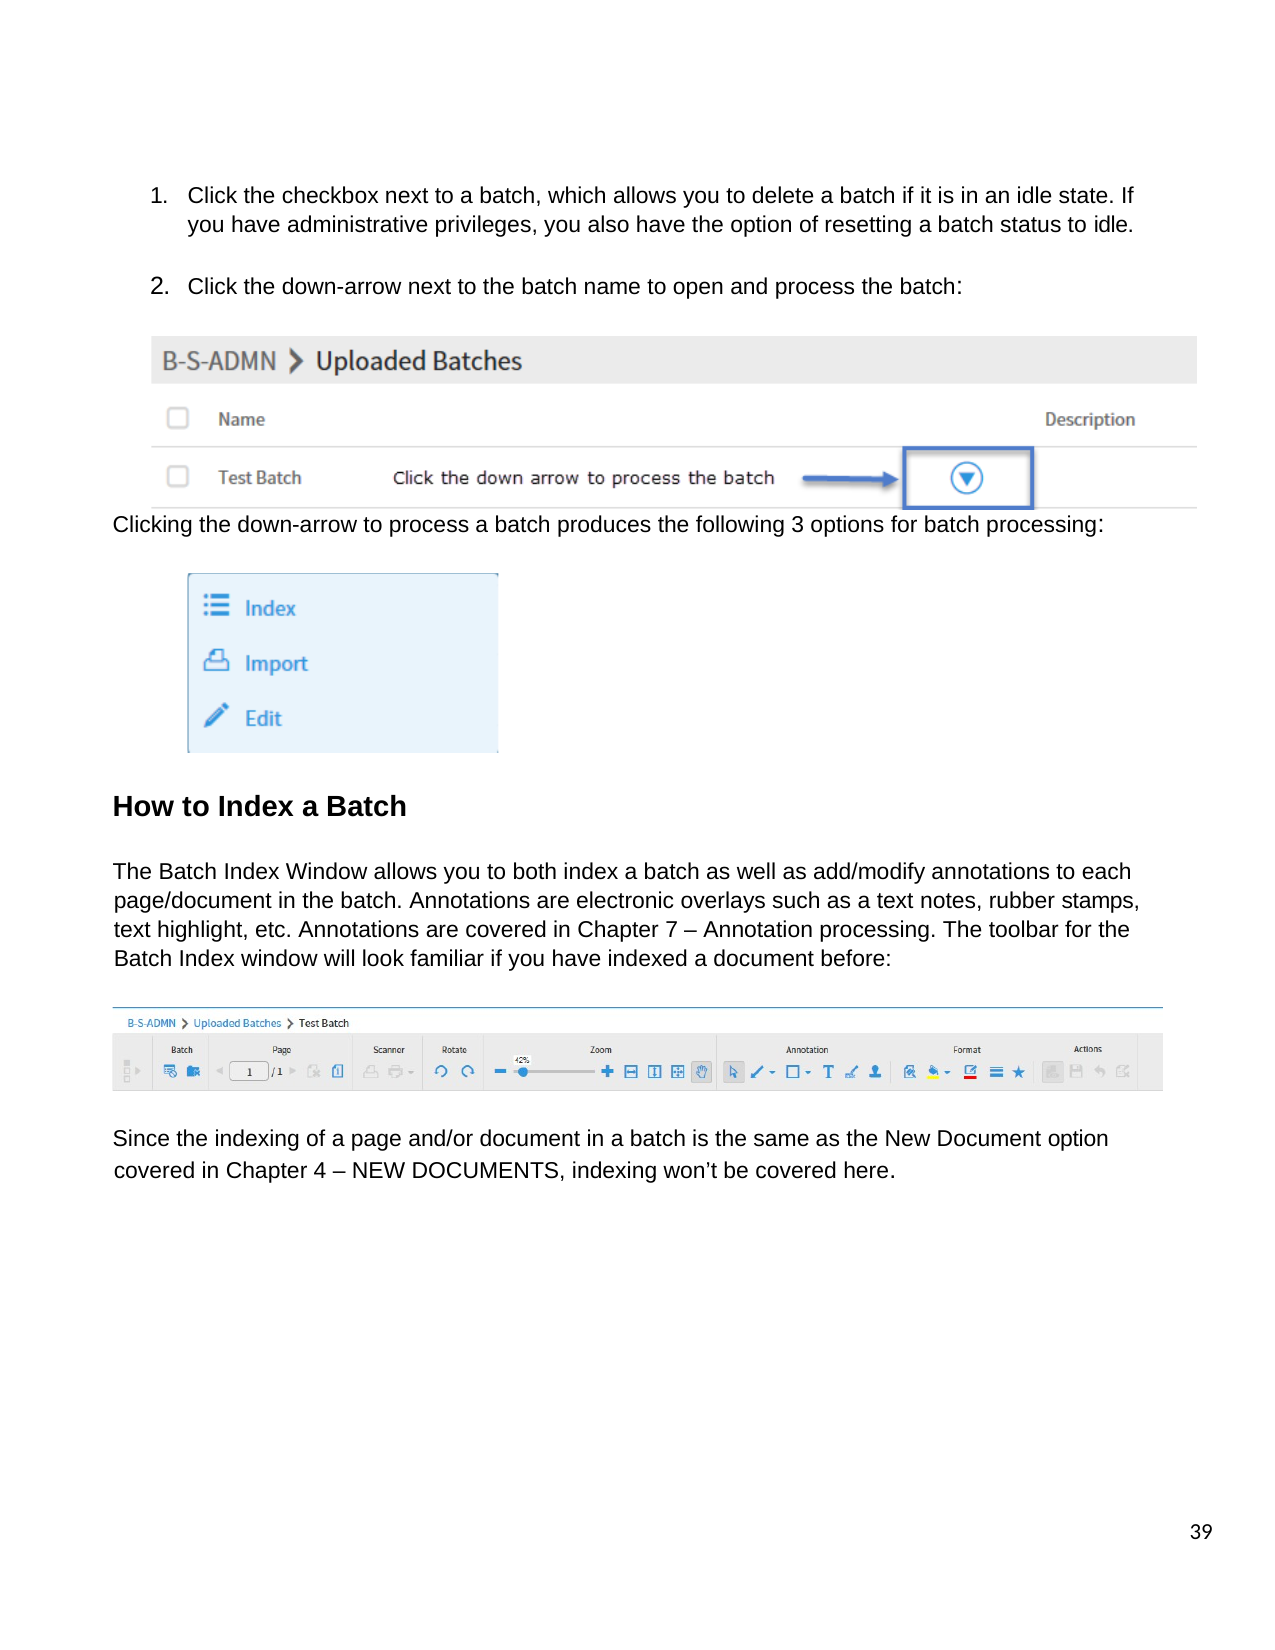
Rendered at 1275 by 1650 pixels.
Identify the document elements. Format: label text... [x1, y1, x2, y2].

picture [112, 1007, 1163, 1091]
picture [187, 573, 499, 753]
list Click the down-arrow next to the batch name to open and process the batch: [150, 271, 1212, 299]
subtitle How to Index a Batch [112, 789, 1212, 823]
list Click the checkbox next to a batch, which allows you to delete a batch if it is in an idle state. If you have administrative privileges, you also have the option of resetting a batch status to idle. [150, 182, 1136, 237]
picture [151, 336, 1197, 510]
text The Batch Index Window allows you to both index a batch as well as add/modify annotations to each page/document in the batch. Annotations are electronic overlays such as a text notes, rubber stamps, text highlight, etc. Annotations are covered in Chapter 7 – Annotation processing. The toolbar for the Batch Index window will look familiar if you have indexed a document before: [112, 858, 1145, 972]
text Since the indexing of a page and/or document in a batch is the same as the New Document option covered in Chapter 4 – NEW DOCUMENTS, indexing won’t be covered here. [112, 1125, 1116, 1184]
